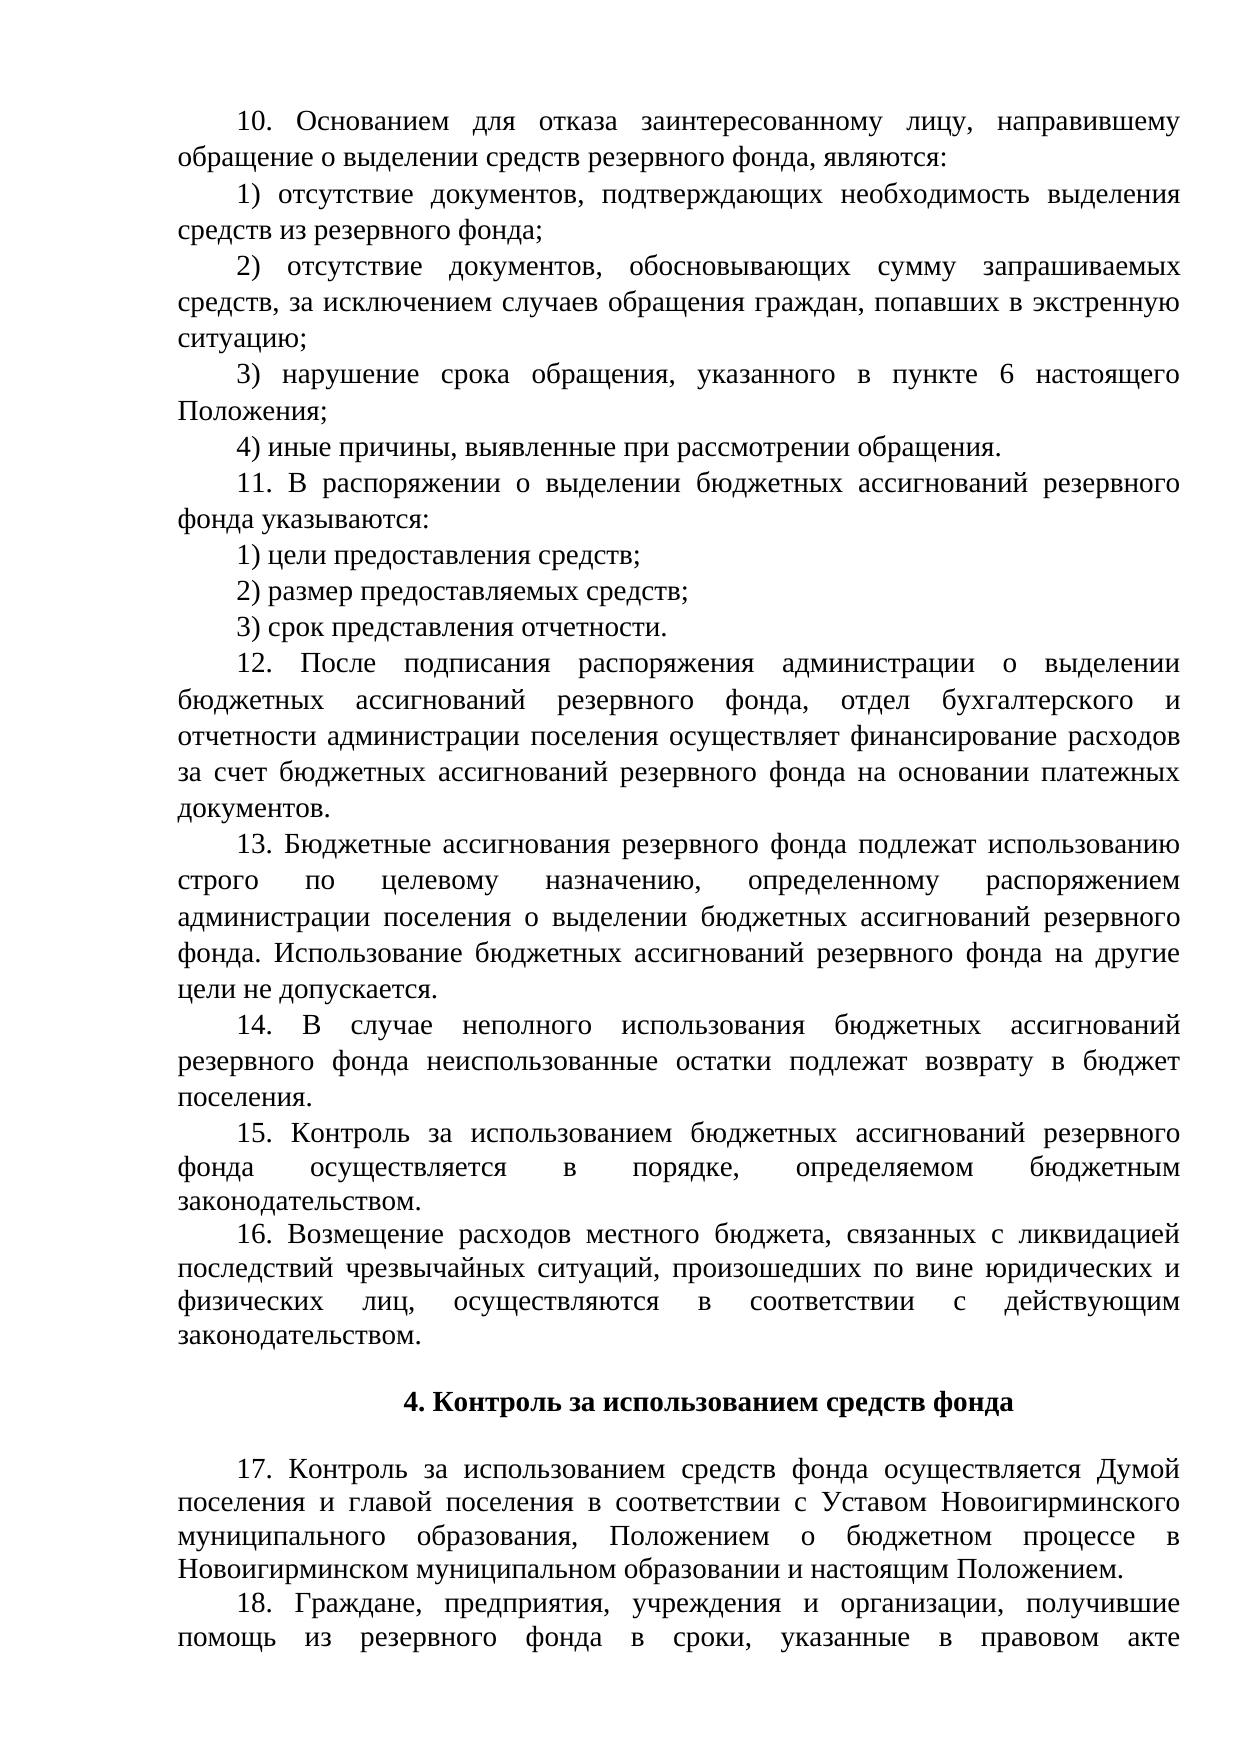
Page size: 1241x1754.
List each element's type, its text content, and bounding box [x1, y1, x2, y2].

text 2) размер предоставляемых средств; [177, 573, 1181, 607]
text 11. В распоряжении о выделении бюджетных ассигнований резервного фонда указываются: [177, 465, 1181, 534]
text 1) отсутствие документов, подтверждающих необходимость выделения средств из резервного фонда; [177, 176, 1181, 245]
text 4. Контроль за использованием средств фонда [177, 1384, 1181, 1417]
text 10. Основанием для отказа заинтересованному лицу, направившему обращение о выделении средств резервного фонда, являются: [177, 103, 1181, 173]
text 2) отсутствие документов, обосновывающих сумму запрашиваемых средств, за исключением случаев обращения граждан, попавших в экстренную ситуацию; [177, 248, 1181, 354]
text 1) цели предоставления средств; [177, 537, 1181, 571]
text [177, 1585, 1181, 1652]
text 13. Бюджетные ассигнования резервного фонда подлежат использованию строго по целевому назначению, определенному распоряжением администрации поселения о выделении бюджетных ассигнований резервного фонда. Использование бюджетных ассигнований резервного фонда на другие цели не допускается. [177, 826, 1181, 1004]
text 17. Контроль за использованием средств фонда осуществляется Думой поселения и главой поселения в соответствии с Уставом Новоигирминского муниципального образования, Положением о бюджетном процессе в Новоигирминском муниципальном образовании и настоящим Положением. [177, 1451, 1181, 1585]
text 12. После подписания распоряжения администрации о выделении бюджетных ассигнований резервного фонда, отдел бухгалтерского и отчетности администрации поселения осуществляет финансирование расходов за счет бюджетных ассигнований резервного фонда на основании платежных документов. [177, 646, 1181, 824]
text 16. Возмещение расходов местного бюджета, связанных с ликвидацией последствий чрезвычайных ситуаций, произошедших по вине юридических и физических лиц, осуществляются в соответствии с действующим законодательством. [177, 1216, 1181, 1350]
text 3) нарушение срока обращения, указанного в пункте 6 настоящего Положения; [177, 356, 1181, 426]
text 4) иные причины, выявленные при рассмотрении обращения. [177, 429, 1181, 462]
text 14. В случае неполного использования бюджетных ассигнований резервного фонда неиспользованные остатки подлежат возврату в бюджет поселения. [177, 1007, 1181, 1113]
text 15. Контроль за использованием бюджетных ассигнований резервного фонда осуществляется в порядке, определяемом бюджетным законодательством. [177, 1116, 1181, 1216]
text 3) срок представления отчетности. [177, 609, 1181, 643]
